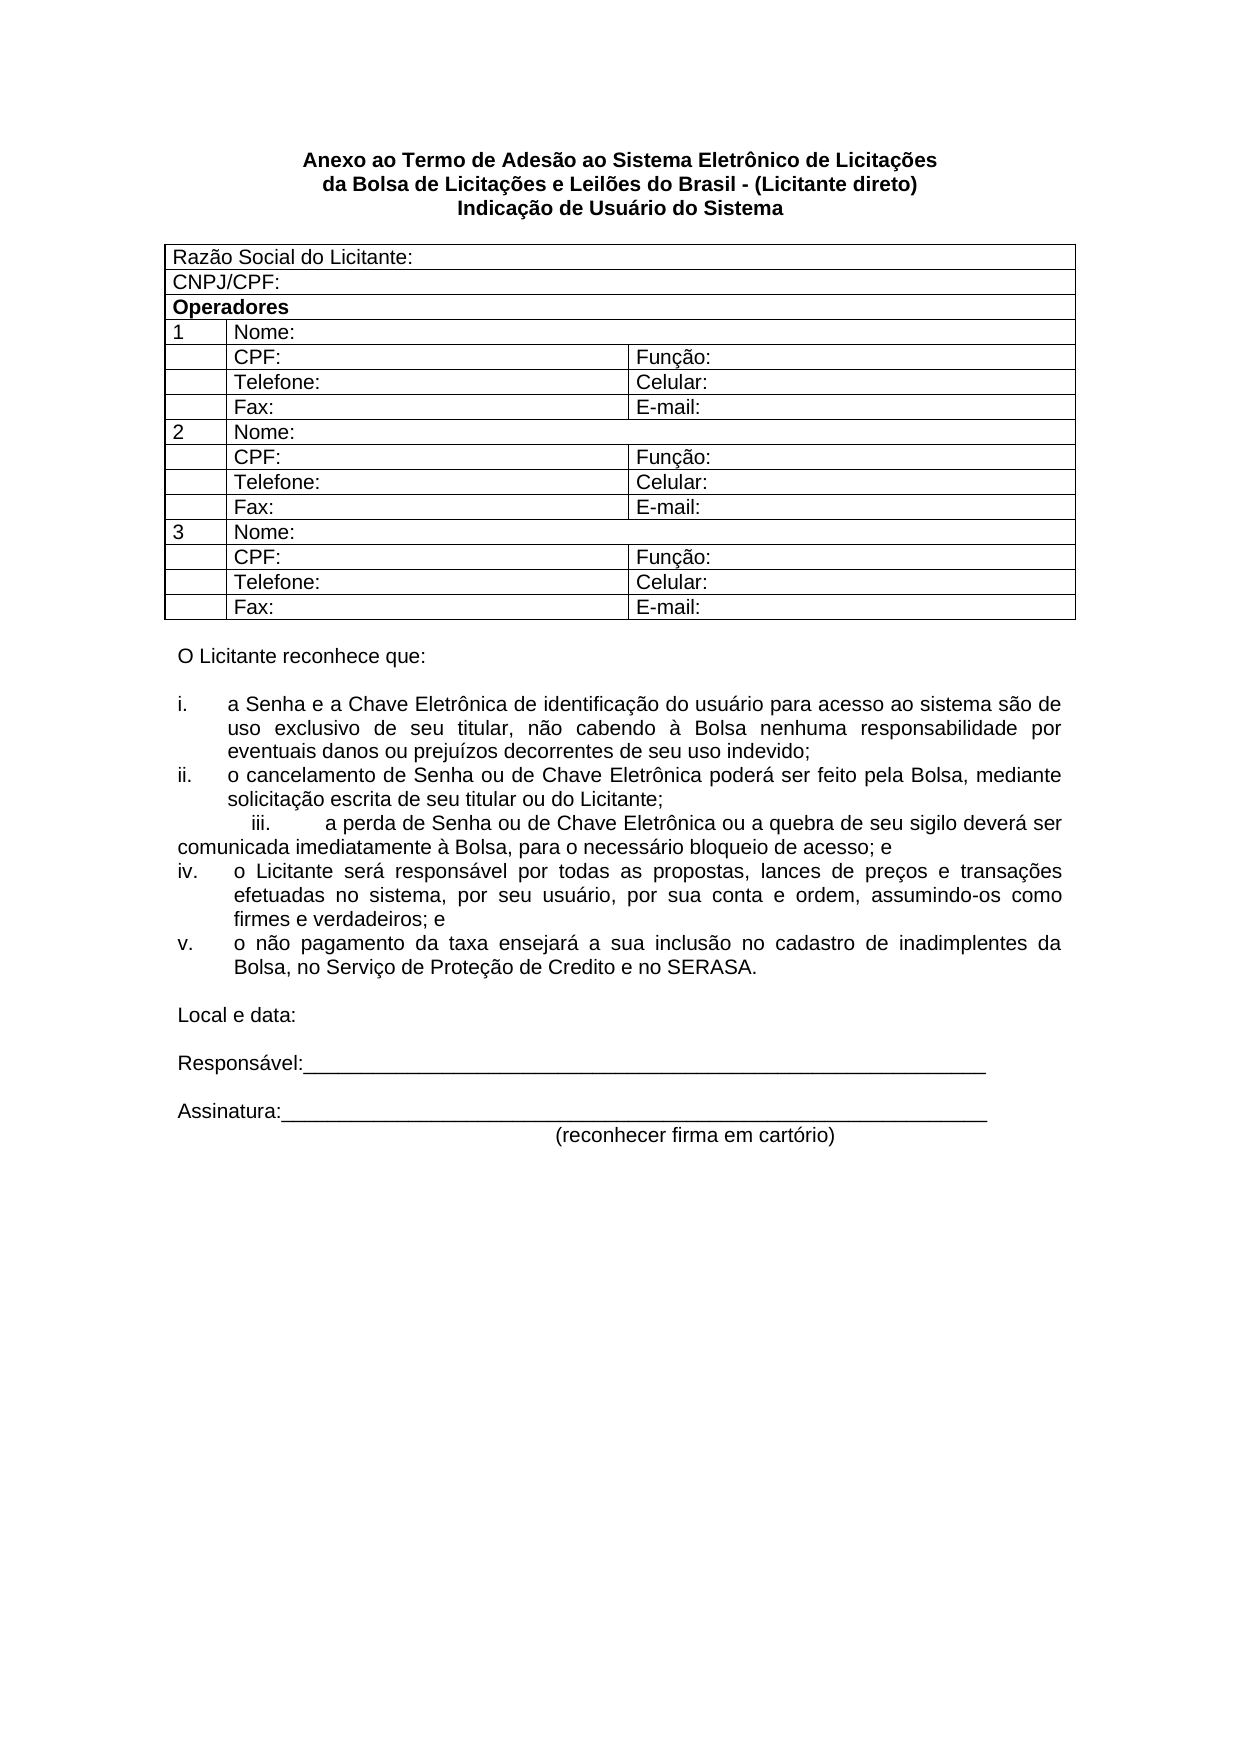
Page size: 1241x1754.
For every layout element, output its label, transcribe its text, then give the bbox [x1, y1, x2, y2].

table_header Razão Social do Licitante: [166, 245, 1075, 268]
table_cell CNPJ/CPF: [166, 270, 1075, 293]
table_cell Celular: [629, 470, 1075, 493]
table_cell 3 [166, 520, 226, 543]
table_cell CPF: [227, 545, 628, 568]
text Assinatura:_____________________________________________________________ [177, 1099, 1063, 1123]
table_cell Fax: [227, 595, 628, 618]
table_cell E-mail: [629, 395, 1075, 418]
table_cell Função: [629, 545, 1075, 568]
text iii. a perda de Senha ou de Chave Eletrônica ou a quebra de seu sigilo deverá ser comunicada imediatamente à Bolsa, para o necessário bloqueio de acesso; e [177, 811, 1063, 859]
table_cell [166, 345, 226, 368]
table_cell [166, 370, 226, 393]
table_cell 1 [166, 320, 226, 343]
table_cell Nome: [227, 320, 1075, 343]
table_cell Função: [629, 445, 1075, 468]
text (reconhecer firma em cartório) [327, 1123, 1063, 1147]
list o Licitante será responsável por todas as propostas, lances de preços e transações efetuadas no sistema, por seu usuário, por sua conta e ordem, assumindo-os como firmes e verdadeiros; e [177, 859, 1063, 931]
table_cell [166, 470, 226, 493]
text Responsável:___________________________________________________________ [177, 1051, 1063, 1075]
text Indicação de Usuário do Sistema [177, 196, 1063, 219]
table_cell 2 [166, 420, 226, 443]
text Local e data: [177, 1003, 1063, 1027]
table_cell [166, 595, 226, 618]
text ii. o cancelamento de Senha ou de Chave Eletrônica poderá ser feito pela Bolsa, mediante solicitação escrita de seu titular ou do Licitante; [177, 763, 1063, 811]
table_cell [166, 570, 226, 593]
table_cell E-mail: [629, 595, 1075, 618]
table_cell [166, 545, 226, 568]
table_cell Telefone: [227, 470, 628, 493]
text Anexo ao Termo de Adesão ao Sistema Eletrônico de Licitações da Bolsa de Licitações e Leilões do Brasil - (Licitante direto) [177, 148, 1063, 196]
table_cell [166, 395, 226, 418]
table_cell Nome: [227, 520, 1075, 543]
table_cell Nome: [227, 420, 1075, 443]
table_cell CPF: [227, 345, 628, 368]
table_cell Função: [629, 345, 1075, 368]
table_cell [166, 495, 226, 518]
list o não pagamento da taxa ensejará a sua inclusão no cadastro de inadimplentes da Bolsa, no Serviço de Proteção de Credito e no SERASA. [177, 931, 1063, 979]
table_cell Operadores [166, 295, 1075, 318]
table_cell Telefone: [227, 370, 628, 393]
table_cell [166, 445, 226, 468]
text i. a Senha e a Chave Eletrônica de identificação do usuário para acesso ao sistema são de uso exclusivo de seu titular, não cabendo à Bolsa nenhuma responsabilidade por eventuais danos ou prejuízos decorrentes de seu uso indevido; [177, 691, 1063, 763]
text O Licitante reconhece que: [177, 643, 1063, 667]
table_cell CPF: [227, 445, 628, 468]
table_cell E-mail: [629, 495, 1075, 518]
table_cell Telefone: [227, 570, 628, 593]
table_cell Celular: [629, 370, 1075, 393]
table_cell Fax: [227, 395, 628, 418]
table_cell Celular: [629, 570, 1075, 593]
table_cell Fax: [227, 495, 628, 518]
